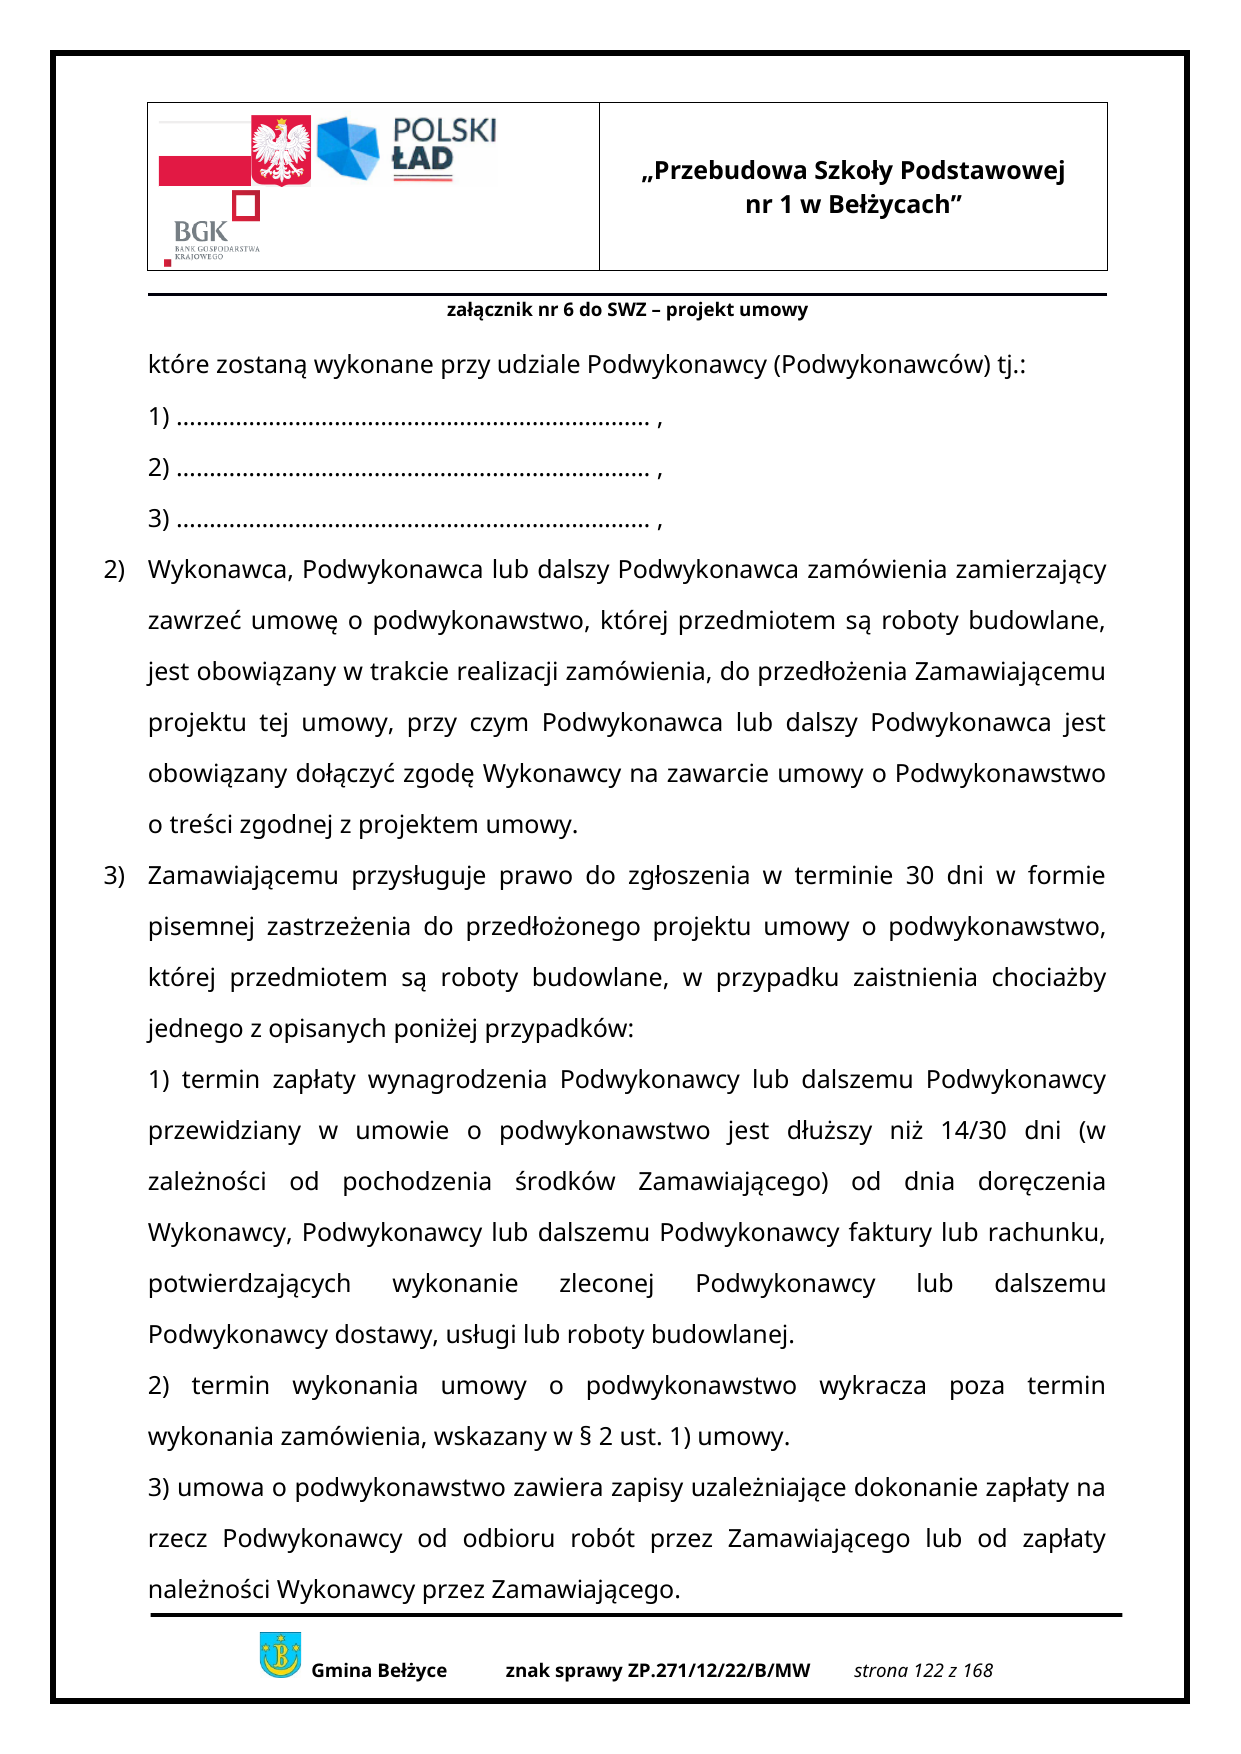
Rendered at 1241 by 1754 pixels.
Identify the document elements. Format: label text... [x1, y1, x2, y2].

picture [293, 1644, 302, 1652]
list 3) ……………………………………………………………… , [148, 500, 1107, 534]
list które zostaną wykonane przy udziale Podwykonawcy (Podwykonawców) tj.: [148, 347, 1107, 381]
list 2) termin wykonania umowy o podwykonawstwo wykracza poza termin wykonania zamówienia, wskazany w § 2 ust. 1) umowy. [148, 1368, 1107, 1453]
picture [158, 108, 498, 270]
list Zamawiającemu przysługuje prawo do zgłoszenia w terminie 30 dni w formie pisemnej zastrzeżenia do przedłożonego projektu umowy o podwykonawstwo, której przedmiotem są roboty budowlane, w przypadku zaistnienia chociażby jednego z opisanych poniżej przypadków: [103, 857, 1107, 1045]
list 1) termin zapłaty wynagrodzenia Podwykonawcy lub dalszemu Podwykonawcy przewidziany w umowie o podwykonawstwo jest dłuższy niż 14/30 dni (w zależności od pochodzenia środków Zamawiającego) od dnia doręczenia Wykonawcy, Podwykonawcy lub dalszemu Podwykonawcy faktury lub rachunku, potwierdzających wykonanie zleconej Podwykonawcy lub dalszemu Podwykonawcy dostawy, usługi lub roboty budowlanej. [148, 1062, 1107, 1351]
list 3) umowa o podwykonawstwo zawiera zapisy uzależniające dokonanie zapłaty na rzecz Podwykonawcy od odbioru robót przez Zamawiającego lub od zapłaty należności Wykonawcy przez Zamawiającego. [148, 1470, 1107, 1606]
list Wykonawca, Podwykonawca lub dalszy Podwykonawca zamówienia zamierzający zawrzeć umowę o podwykonawstwo, której przedmiotem są roboty budowlane, jest obowiązany w trakcie realizacji zamówienia, do przedłożenia Zamawiającemu projektu tej umowy, przy czym Podwykonawca lub dalszy Podwykonawca jest obowiązany dołączyć zgodę Wykonawcy na zawarcie umowy o Podwykonawstwo o treści zgodnej z projektem umowy. [103, 551, 1107, 841]
list 1) ……………………………………………………………… , [148, 398, 1107, 432]
list 2) ……………………………………………………………… , [148, 449, 1107, 483]
picture [259, 1634, 302, 1678]
